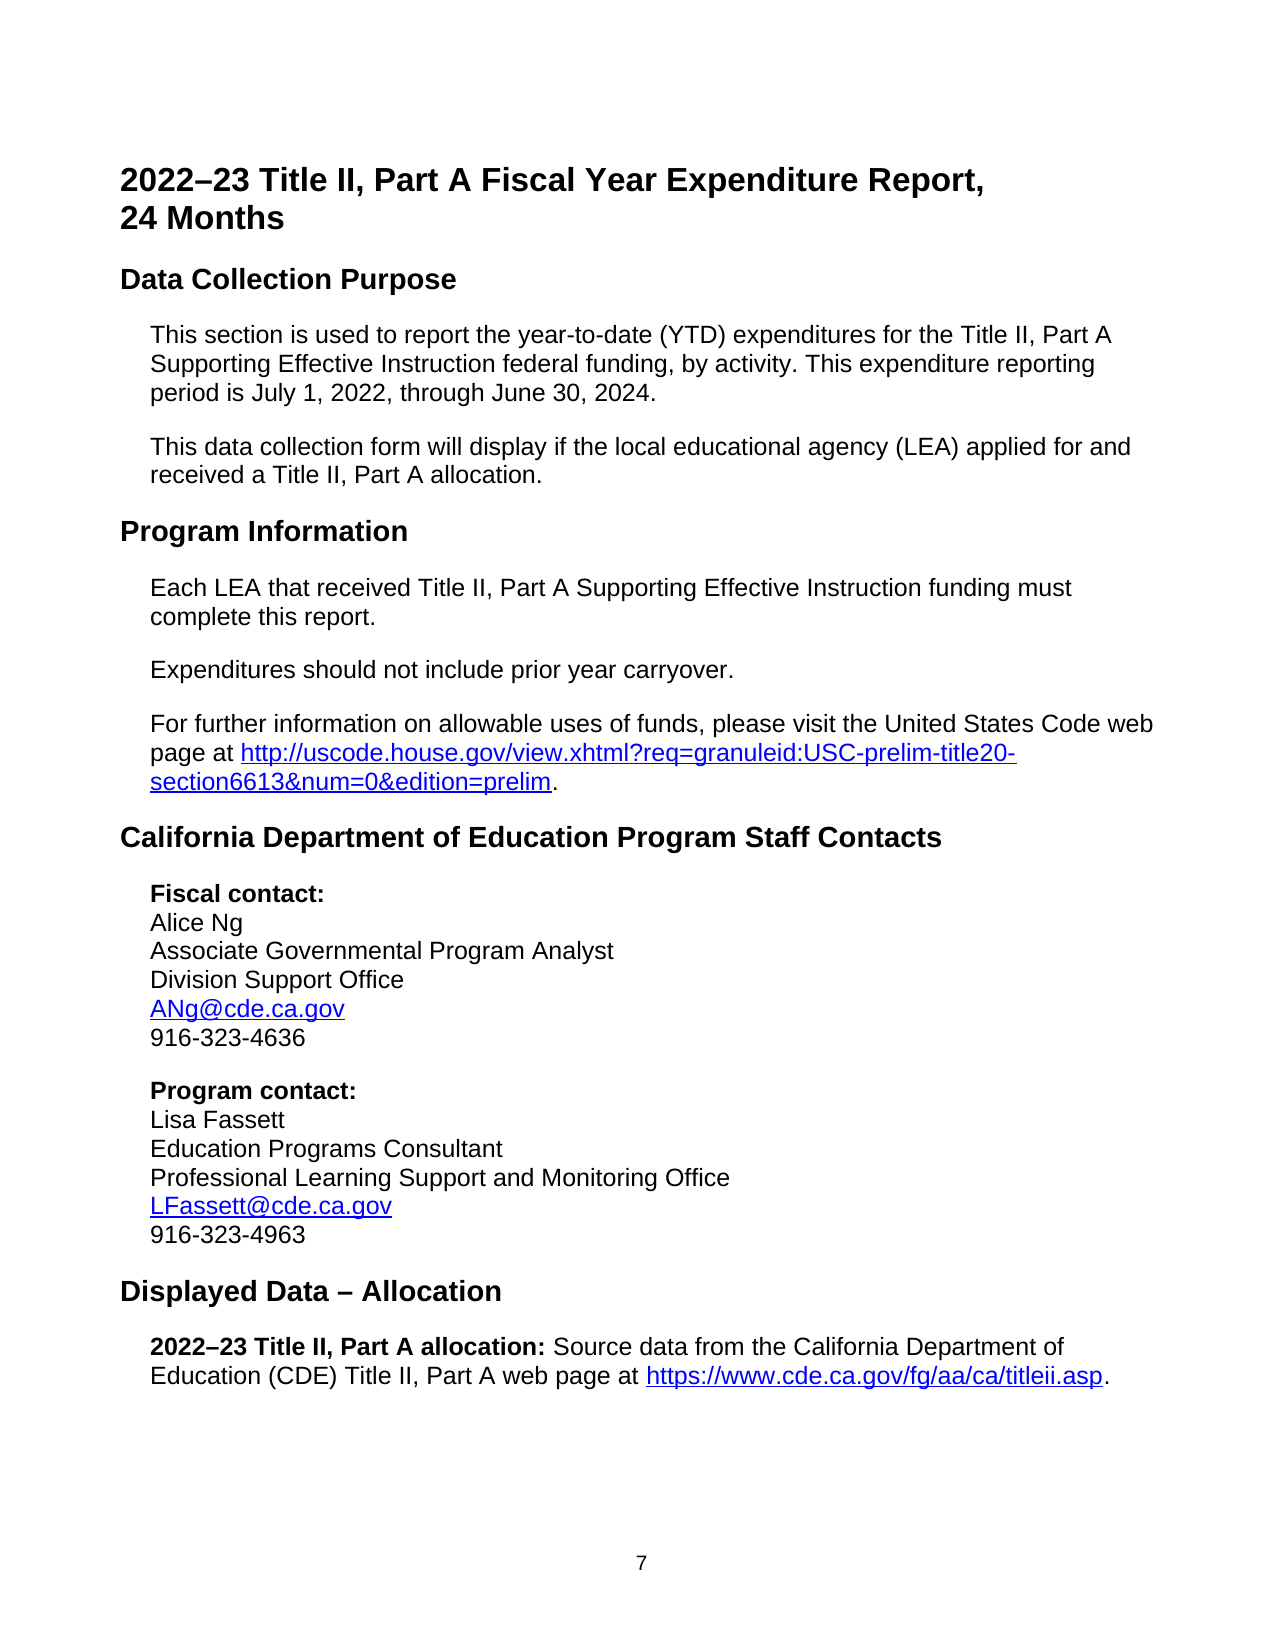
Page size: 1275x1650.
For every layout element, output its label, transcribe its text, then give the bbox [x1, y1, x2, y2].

text Professional Learning Support and Monitoring Office [150, 1162, 1162, 1191]
subtitle Data Collection Purpose [120, 262, 1162, 295]
text Program contact: [150, 1076, 1162, 1105]
text Education Programs Consultant [150, 1134, 1162, 1162]
subtitle 2022–23 Title II, Part A Fiscal Year Expenditure Report, 24 Months [120, 160, 1162, 237]
subtitle Program Information [120, 514, 1162, 548]
text Associate Governmental Program Analyst [150, 936, 1162, 965]
text Lisa Fassett [150, 1105, 1162, 1134]
text 916-323-4963 [150, 1220, 1162, 1249]
text 916-323-4636 [150, 1022, 1162, 1051]
text Alice Ng [150, 907, 1162, 936]
text ANg@cde.ca.gov [150, 994, 1162, 1022]
text This section is used to report the year-to-date (YTD) expenditures for the Title II, Part A Supporting Effective Instruction federal funding, by activity. This expenditure reporting period is July 1, 2022, through June 30, 2024. [150, 320, 1162, 407]
text 2022–23 Title II, Part A allocation: Source data from the California Department of Education (CDE) Title II, Part A web page at https://www.cde.ca.gov/fg/aa/ca/titleii.asp. [150, 1332, 1162, 1390]
text Fiscal contact: [150, 879, 1162, 907]
text This data collection form will display if the local educational agency (LEA) applied for and received a Title II, Part A allocation. [150, 432, 1162, 489]
text Each LEA that received Title II, Part A Supporting Effective Instruction funding must complete this report. [150, 573, 1162, 630]
text Division Support Office [150, 965, 1162, 994]
text Expenditures should not include prior year carryover. [150, 655, 1162, 684]
text For further information on allowable uses of funds, please visit the United States Code web page at http://uscode.house.gov/view.xhtml?req=granuleid:USC-prelim-title20-section6613&num=0&edition=prelim. [150, 709, 1162, 795]
subtitle California Department of Education Program Staff Contacts [120, 820, 1162, 854]
text LFassett@cde.ca.gov [150, 1191, 1162, 1220]
subtitle Displayed Data – Allocation [120, 1274, 1162, 1307]
